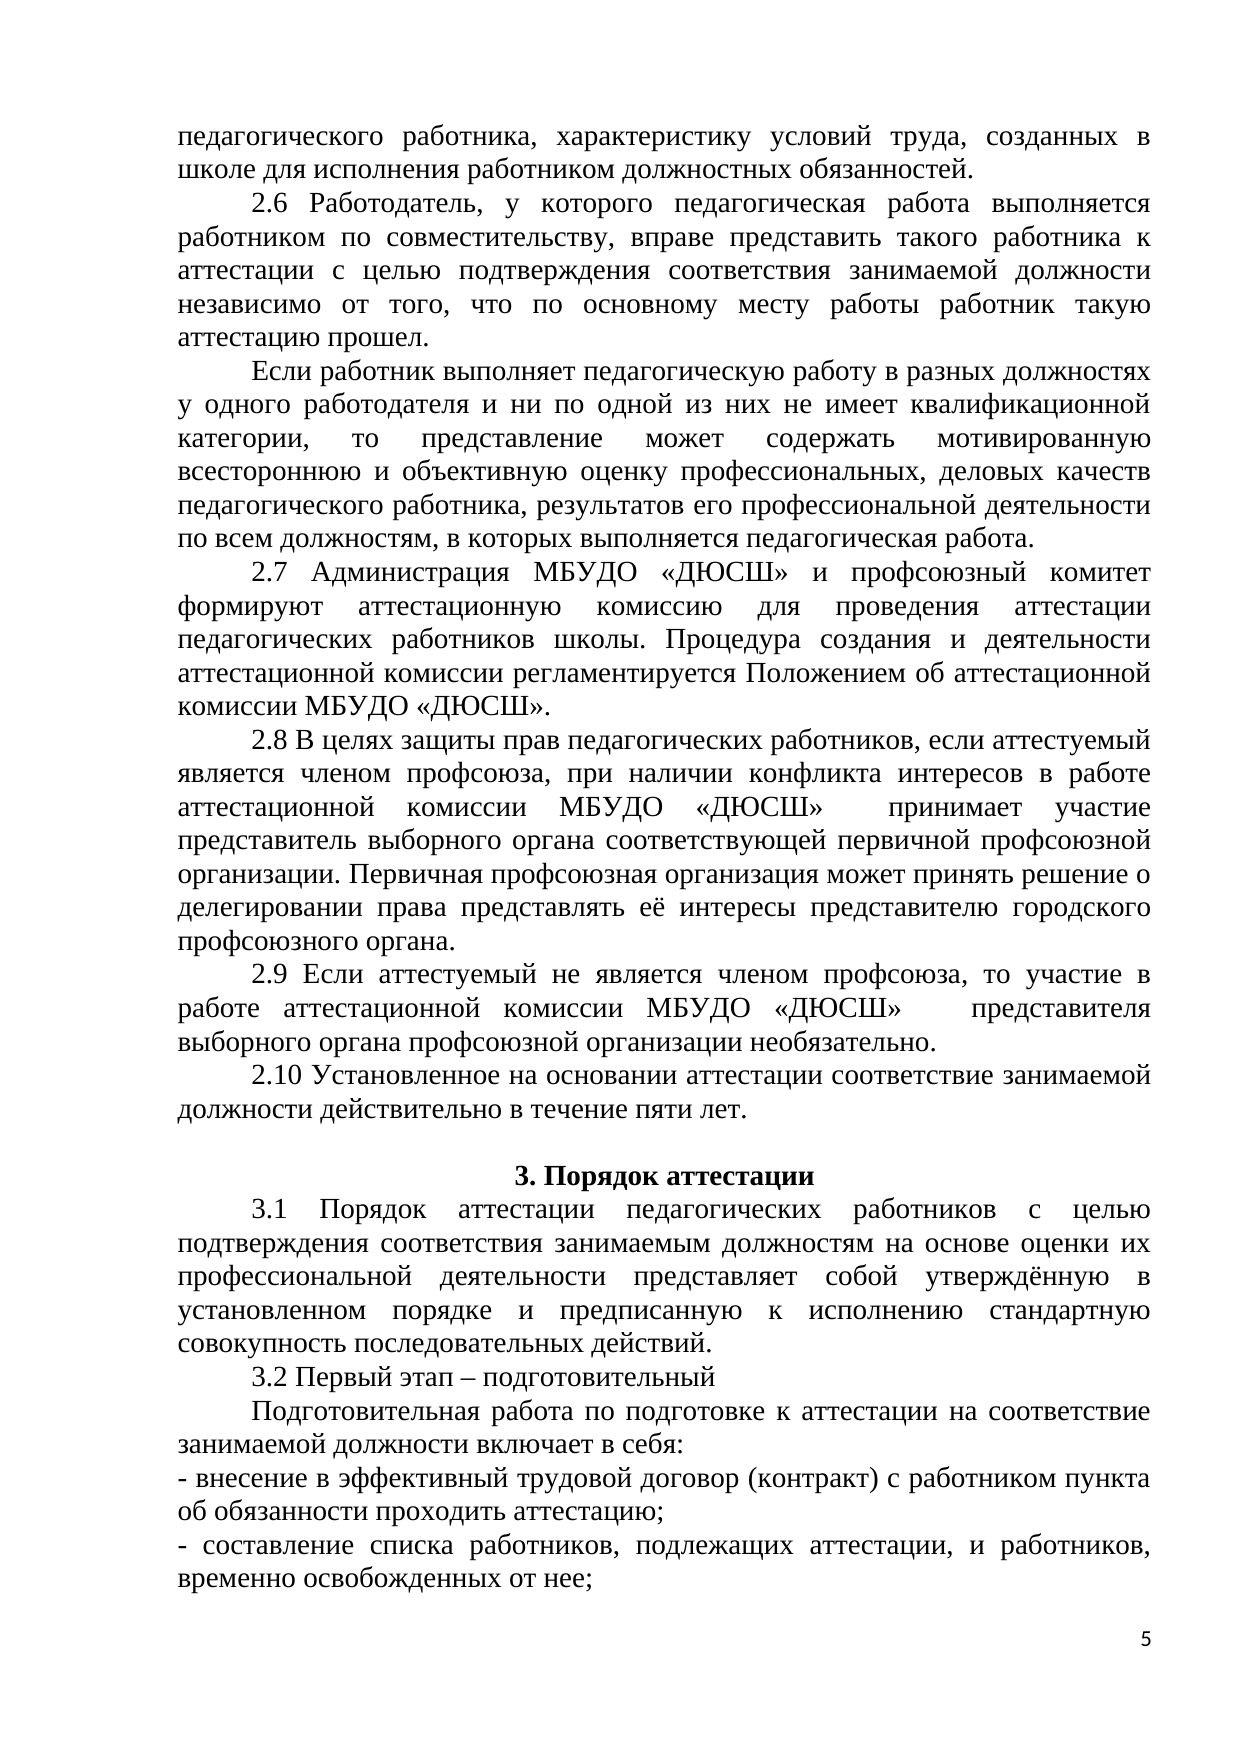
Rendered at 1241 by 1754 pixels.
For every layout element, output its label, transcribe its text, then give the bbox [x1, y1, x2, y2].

text 3.1 Порядок аттестации педагогических работников с целью подтверждения соответствия занимаемым должностям на основе оценки их профессиональной деятельности представляет собой утверждённую в установленном порядке и предписанную к исполнению стандартную совокупность последовательных действий. [177, 1191, 1152, 1359]
text 2.6 Работодатель, у которого педагогическая работа выполняется работником по совместительству, вправе представить такого работника к аттестации с целью подтверждения соответствия занимаемой должности независимо от того, что по основному месту работы работник такую аттестацию прошел. [177, 185, 1152, 353]
text Если работник выполняет педагогическую работу в разных должностях у одного работодателя и ни по одной из них не имеет квалификационной категории, то представление может содержать мотивированную всестороннюю и объективную оценку профессиональных, деловых качеств педагогического работника, результатов его профессиональной деятельности по всем должностям, в которых выполняется педагогическая работа. [177, 353, 1152, 554]
text Подготовительная работа по подготовке к аттестации на соответствие занимаемой должности включает в себя: [177, 1393, 1152, 1460]
text - составление списка работников, подлежащих аттестации, и работников, временно освобожденных от нее; [177, 1527, 1152, 1594]
text 2.10 Установленное на основании аттестации соответствие занимаемой должности действительно в течение пяти лет. [177, 1057, 1152, 1124]
text 3.2 Первый этап – подготовительный [177, 1359, 1152, 1393]
text 2.9 Если аттестуемый не является членом профсоюза, то участие в работе аттестационной комиссии МБУДО «ДЮСШ» представителя выборного органа профсоюзной организации необязательно. [177, 957, 1152, 1057]
text - внесение в эффективный трудовой договор (контракт) с работником пункта об обязанности проходить аттестацию; [177, 1460, 1152, 1527]
text 2.7 Администрация МБУДО «ДЮСШ» и профсоюзный комитет формируют аттестационную комиссию для проведения аттестации педагогических работников школы. Процедура создания и деятельности аттестационной комиссии регламентируется Положением об аттестационной комиссии МБУДО «ДЮСШ». [177, 554, 1152, 722]
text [177, 118, 1152, 185]
text 3. Порядок аттестации [177, 1158, 1152, 1191]
text 2.8 В целях защиты прав педагогических работников, если аттестуемый является членом профсоюза, при наличии конфликта интересов в работе аттестационной комиссии МБУДО «ДЮСШ» принимает участие представитель выборного органа соответствующей первичной профсоюзной организации. Первичная профсоюзная организация может принять решение о делегировании права представлять её интересы представителю городского профсоюзного органа. [177, 722, 1152, 957]
